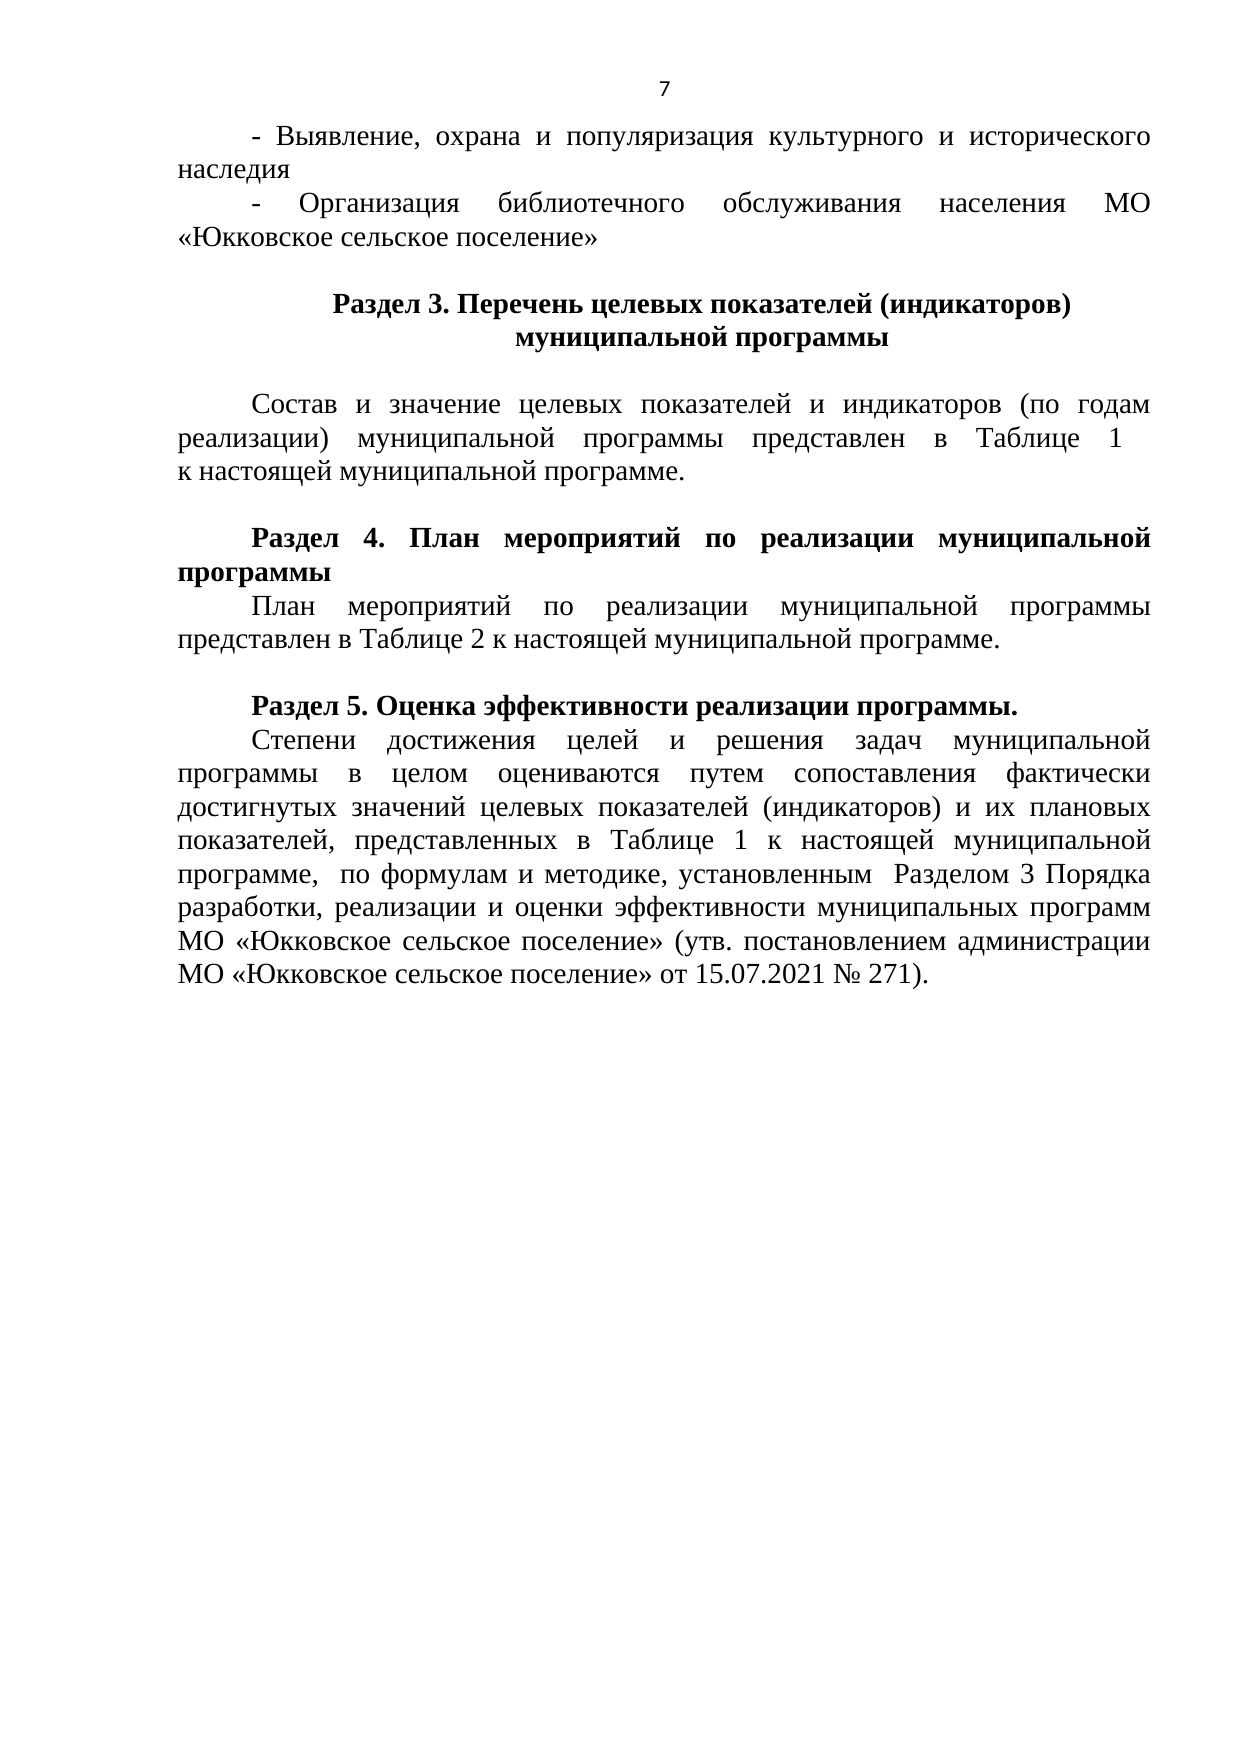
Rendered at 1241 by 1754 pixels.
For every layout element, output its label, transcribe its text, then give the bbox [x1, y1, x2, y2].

text Степени достижения целей и решения задач муниципальной программы в целом оцениваются путем сопоставления фактически достигнутых значений целевых показателей (индикаторов) и их плановых показателей, представленных в Таблице 1 к настоящей муниципальной программе, по формулам и методике, установленным Разделом 3 Порядка разработки, реализации и оценки эффективности муниципальных программ МО «Юкковское сельское поселение» (утв. постановлением администрации МО «Юкковское сельское поселение» от 15.07.2021 № 271). [177, 722, 1152, 990]
text Состав и значение целевых показателей и индикаторов (по годам реализации) муниципальной программы представлен в Таблице 1 к настоящей муниципальной программе. [177, 386, 1152, 487]
text План мероприятий по реализации муниципальной программы представлен в Таблице 2 к настоящей муниципальной программе. [177, 588, 1152, 655]
text Раздел 3. Перечень целевых показателей (индикаторов) муниципальной программы [252, 286, 1152, 353]
text - Выявление, охрана и популяризация культурного и исторического наследия [177, 118, 1152, 185]
text Раздел 5. Оценка эффективности реализации программы. [177, 688, 1152, 722]
text Раздел 4. План мероприятий по реализации муниципальной программы [177, 521, 1152, 588]
text - Организация библиотечного обслуживания населения МО «Юкковское сельское поселение» [177, 185, 1152, 252]
